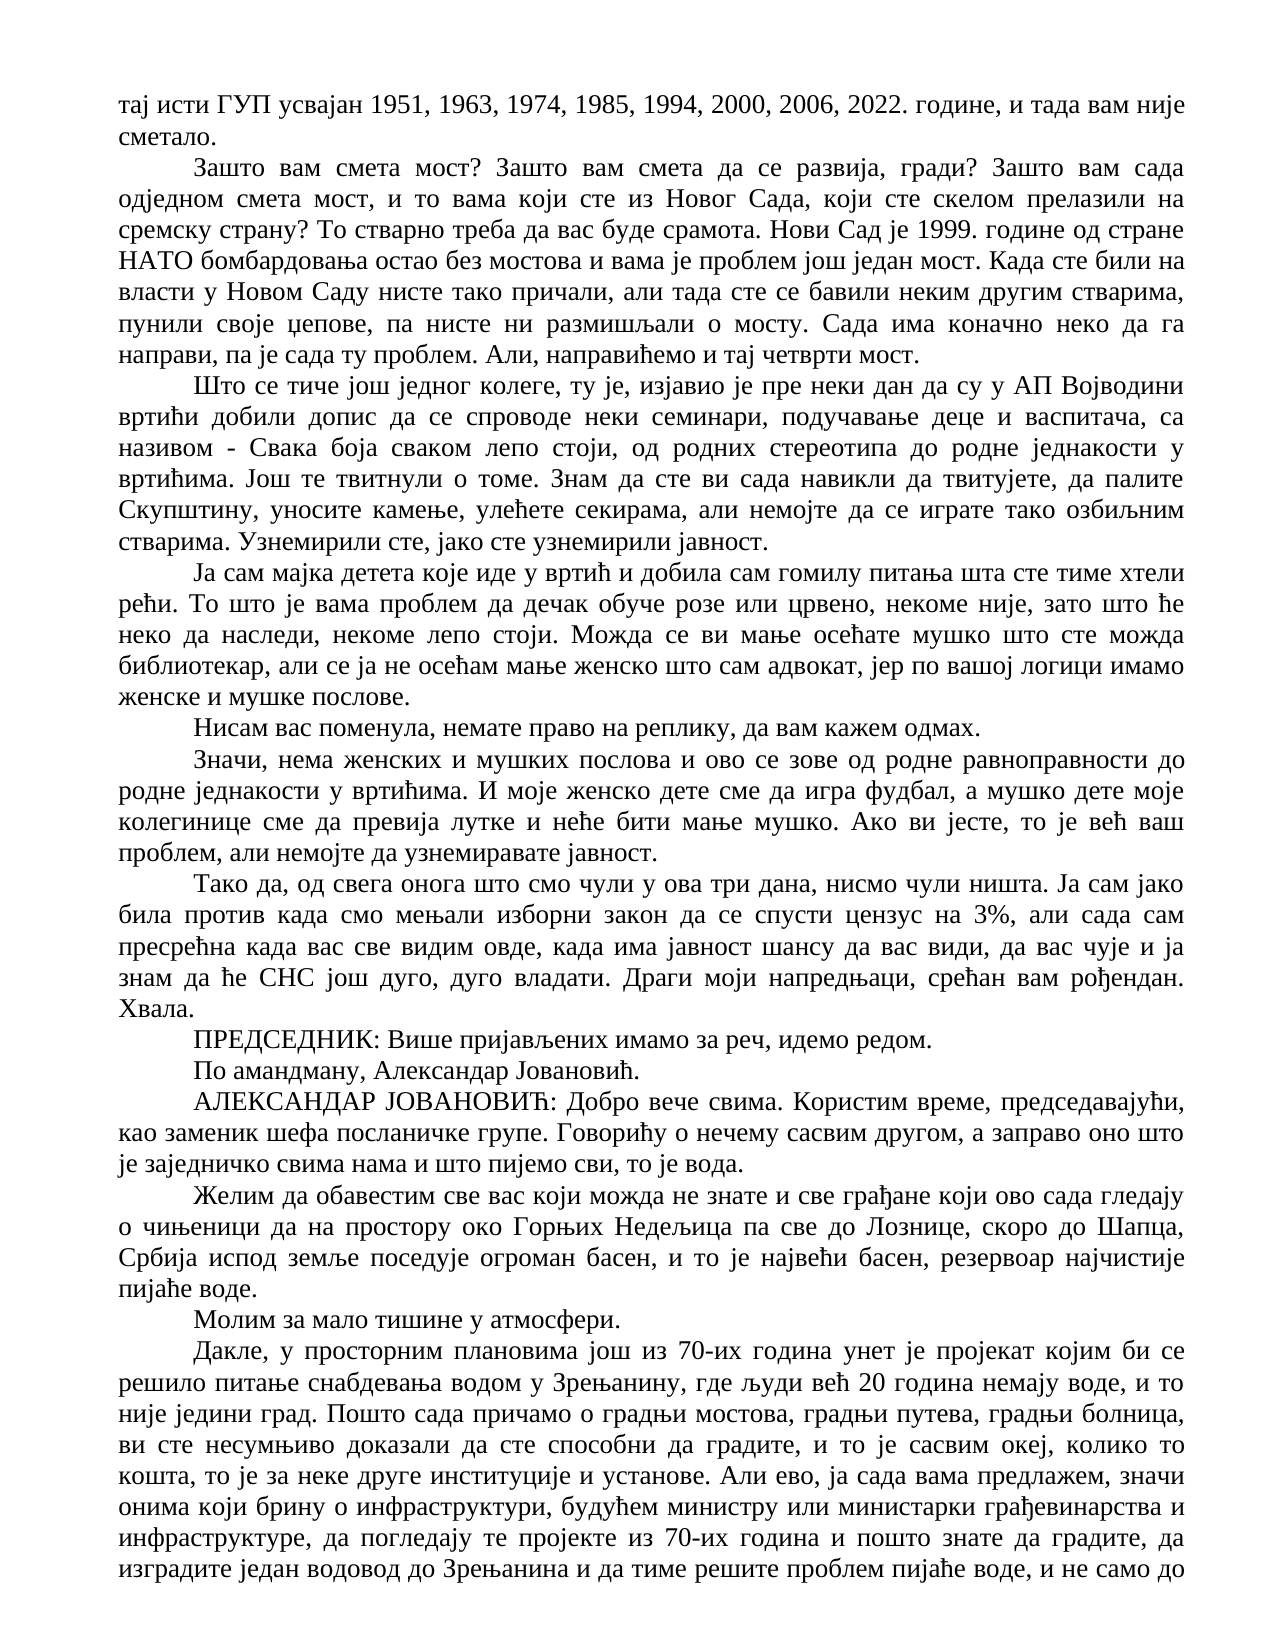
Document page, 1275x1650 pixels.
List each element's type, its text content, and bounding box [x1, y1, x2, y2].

text Желим да обавестим све вас који можда не знате и све грађане који ово сада гледају о чињеници да на простору око Горњих Недељица па све до Лознице, скоро до Шапца, Србија испод земље поседује огроман басен, и то је највећи басен, резервоар најчистије пијаће воде. [118, 1179, 1186, 1303]
text По амандману, Александар Јовановић. [118, 1054, 1186, 1085]
text Што се тиче још једног колеге, ту је, изјавио је пре неки дан да су у АП Војводини вртићи добили допис да се спроводе неки семинари, подучавање деце и васпитача, са називом - Свака боја сваком лепо стоји, од родних стереотипа до родне једнакости у вртићима. Још те твитнули о томе. Знам да сте ви сада навикли да твитујете, да палите Скупштину, уносите камење, улећете секирама, али немојте да се играте тако озбиљним стварима. Узнемирили сте, јако сте узнемирили јавност. [118, 369, 1186, 556]
text Молим за мало тишине у атмосфери. [118, 1303, 1186, 1334]
text Значи, нема женских и мушких послова и ово се зове од родне равноправности до родне једнакости у вртићима. И моје женско дете сме да игра фудбал, а мушко дете моје колегинице сме да превија лутке и неће бити мање мушко. Ако ви јесте, то је већ ваш проблем, али немојте да узнемиравате јавност. [118, 743, 1186, 867]
text Нисам вас поменула, немате право на реплику, да вам кажем одмах. [118, 712, 1186, 743]
text Тако да, од свега онога што смо чули у ова три дана, нисмо чули ништа. Ја сам јако била против када смо мењали изборни закон да се спусти цензус на 3%, али сада сам пресрећна када вас све видим овде, када има јавност шансу да вас види, да вас чује и ја знам да ће СНС још дуго, дуго владати. Драги моји напредњаци, срећан вам рођендан. Хвала. [118, 867, 1186, 1023]
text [118, 89, 1186, 151]
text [118, 1334, 1186, 1584]
text АЛЕКСАНДАР ЈОВАНОВИЋ: Добро вече свима. Користим време, председавајући, као заменик шефа посланичке групе. Говорићу о нечему сасвим другом, а заправо оно што је заједничко свима нама и што пијемо сви, то је вода. [118, 1085, 1186, 1179]
text Ја сам мајка детета које иде у вртић и добила сам гомилу питања шта сте тиме хтели рећи. То што је вама проблем да дечак обуче розе или црвено, некоме није, зато што ће неко да наследи, некоме лепо стоји. Можда се ви мање осећате мушко што сте можда библиотекар, али се ја не осећам мање женско што сам адвокат, јер по вашој логици имамо женске и мушке послове. [118, 556, 1186, 712]
text Зашто вам смета мост? Зашто вам смета да се развија, гради? Зашто вам сада одједном смета мост, и то вама који сте из Новог Сада, који сте скелом прелазили на сремску страну? То стварно треба да вас буде срамота. Нови Сад је 1999. године од стране НАТО бомбардовања остао без мостова и вама је проблем још један мост. Када сте били на власти у Новом Саду нисте тако причали, али тада сте се бавили неким другим стварима, пунили своје џепове, па нисте ни размишљали о мосту. Сада има коначно неко да га направи, па је сада ту проблем. Али, направићемо и тај четврти мост. [118, 151, 1186, 369]
text ПРЕДСЕДНИК: Више пријављених имамо за реч, идемо редом. [118, 1023, 1186, 1054]
